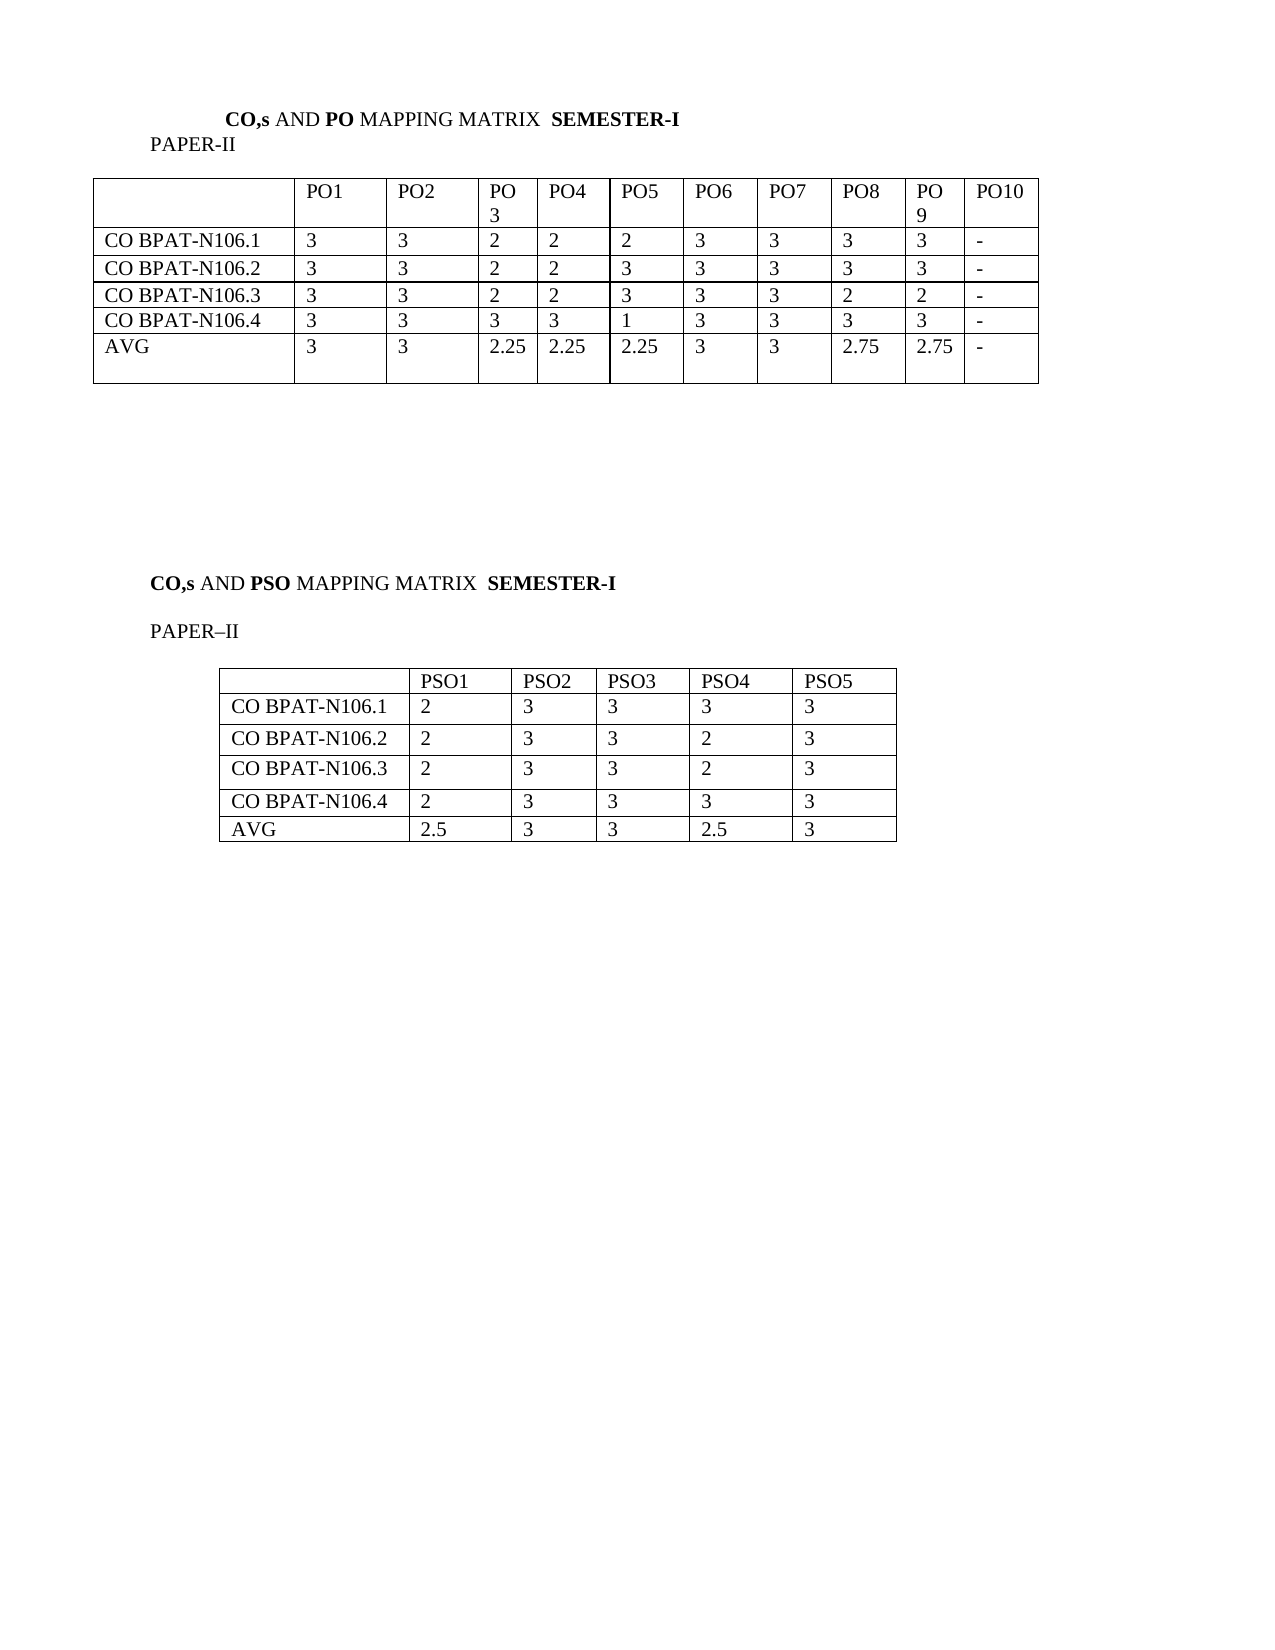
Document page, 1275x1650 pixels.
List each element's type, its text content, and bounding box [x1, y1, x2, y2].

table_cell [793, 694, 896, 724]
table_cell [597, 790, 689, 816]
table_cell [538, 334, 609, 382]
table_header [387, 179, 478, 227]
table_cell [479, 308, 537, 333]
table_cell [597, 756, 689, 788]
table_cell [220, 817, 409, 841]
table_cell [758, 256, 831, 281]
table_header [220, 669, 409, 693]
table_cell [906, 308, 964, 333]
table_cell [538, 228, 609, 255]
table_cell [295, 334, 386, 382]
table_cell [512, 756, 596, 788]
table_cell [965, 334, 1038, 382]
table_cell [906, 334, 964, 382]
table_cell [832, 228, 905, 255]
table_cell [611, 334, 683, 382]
text PAPER-II [150, 131, 1125, 156]
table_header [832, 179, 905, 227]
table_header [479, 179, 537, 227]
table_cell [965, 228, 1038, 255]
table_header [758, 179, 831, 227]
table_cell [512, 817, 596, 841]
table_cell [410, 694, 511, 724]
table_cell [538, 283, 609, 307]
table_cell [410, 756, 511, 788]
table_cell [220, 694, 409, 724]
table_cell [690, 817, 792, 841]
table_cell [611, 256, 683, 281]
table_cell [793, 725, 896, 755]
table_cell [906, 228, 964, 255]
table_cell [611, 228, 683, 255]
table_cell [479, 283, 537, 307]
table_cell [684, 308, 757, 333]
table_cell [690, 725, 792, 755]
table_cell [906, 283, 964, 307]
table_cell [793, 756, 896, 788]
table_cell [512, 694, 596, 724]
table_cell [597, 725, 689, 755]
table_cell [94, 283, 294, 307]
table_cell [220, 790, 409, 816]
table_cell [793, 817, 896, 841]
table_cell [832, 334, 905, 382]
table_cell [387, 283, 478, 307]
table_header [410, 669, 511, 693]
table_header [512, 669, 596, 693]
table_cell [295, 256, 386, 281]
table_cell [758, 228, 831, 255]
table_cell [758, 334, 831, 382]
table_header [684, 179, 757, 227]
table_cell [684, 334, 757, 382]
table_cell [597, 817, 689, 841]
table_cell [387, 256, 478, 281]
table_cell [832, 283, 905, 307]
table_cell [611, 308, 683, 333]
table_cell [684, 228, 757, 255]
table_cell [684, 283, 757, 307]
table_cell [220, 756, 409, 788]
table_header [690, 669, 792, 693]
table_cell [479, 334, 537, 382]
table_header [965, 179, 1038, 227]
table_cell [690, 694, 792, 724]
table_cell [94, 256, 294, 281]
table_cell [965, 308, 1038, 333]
text PAPER–II [150, 619, 1125, 643]
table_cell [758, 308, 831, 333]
text CO,s AND PSO MAPPING MATRIX SEMESTER-I [150, 571, 1125, 595]
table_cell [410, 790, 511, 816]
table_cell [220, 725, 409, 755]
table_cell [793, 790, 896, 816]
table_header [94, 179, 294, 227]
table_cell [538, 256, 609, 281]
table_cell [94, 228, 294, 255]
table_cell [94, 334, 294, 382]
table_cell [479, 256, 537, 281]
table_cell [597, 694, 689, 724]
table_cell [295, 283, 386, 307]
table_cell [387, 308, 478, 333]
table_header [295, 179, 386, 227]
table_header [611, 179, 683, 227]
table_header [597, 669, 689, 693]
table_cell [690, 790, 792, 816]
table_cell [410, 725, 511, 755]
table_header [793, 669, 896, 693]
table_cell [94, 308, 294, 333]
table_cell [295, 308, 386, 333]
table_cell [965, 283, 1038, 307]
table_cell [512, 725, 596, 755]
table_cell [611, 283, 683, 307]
text CO,s AND PO MAPPING MATRIX SEMESTER-I [225, 107, 1125, 131]
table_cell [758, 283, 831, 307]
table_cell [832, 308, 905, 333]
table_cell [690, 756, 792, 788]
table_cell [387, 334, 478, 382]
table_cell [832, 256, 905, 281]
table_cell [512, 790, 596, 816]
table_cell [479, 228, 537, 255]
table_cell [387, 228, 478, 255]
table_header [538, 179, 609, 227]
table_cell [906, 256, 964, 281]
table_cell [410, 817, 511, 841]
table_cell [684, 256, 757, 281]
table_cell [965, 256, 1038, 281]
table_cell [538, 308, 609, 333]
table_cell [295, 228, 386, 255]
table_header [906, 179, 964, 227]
